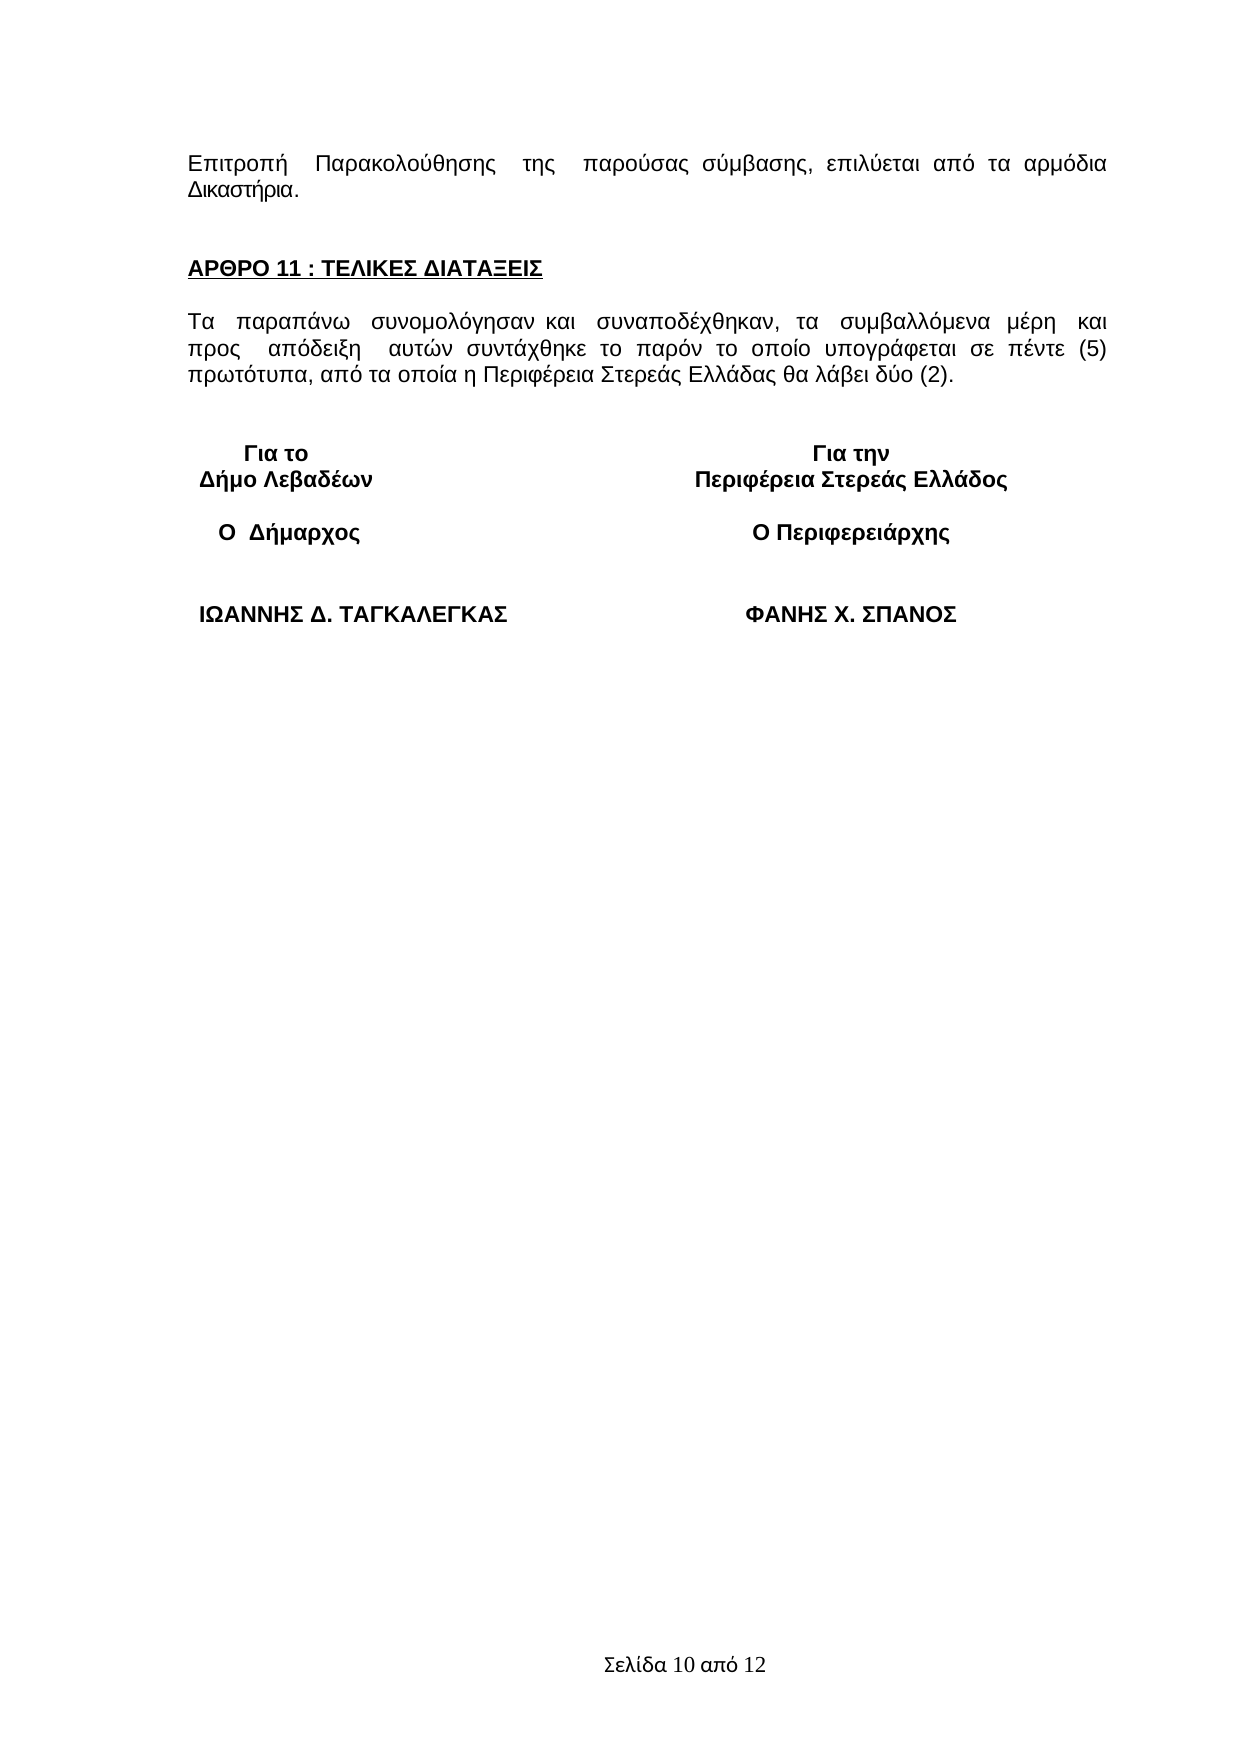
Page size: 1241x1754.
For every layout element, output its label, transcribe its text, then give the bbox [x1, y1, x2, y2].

table_cell Ο Περιφερειάρχης [628, 519, 1075, 545]
table_header Για το Δήμο Λεβαδέων [188, 414, 628, 519]
table_header ΦΑΝΗΣ Χ. ΣΠΑΝΟΣ [628, 601, 1075, 628]
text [187, 150, 1107, 203]
text Τα παραπάνω συνομολόγησαν και συναποδέχθηκαν, τα συμβαλλόμενα μέρη και προς απόδειξη αυτών συντάχθηκε το παρόν το οποίο υπογράφεται σε πέντε (5) πρωτότυπα, από τα οποία η Περιφέρεια Στερεάς Ελλάδας θα λάβει δύο (2). [187, 308, 1107, 387]
table_header ΙΩΑΝΝΗΣ Δ. ΤΑΓΚΑΛΕΓΚΑΣ [188, 601, 628, 628]
text ΑΡΘΡΟ 11 : ΤΕΛΙΚΕΣ ΔΙΑΤΑΞΕΙΣ [187, 255, 1107, 282]
table_cell Ο Δήμαρχος [188, 519, 628, 545]
table_header Για την Περιφέρεια Στερεάς Ελλάδος [628, 414, 1075, 519]
